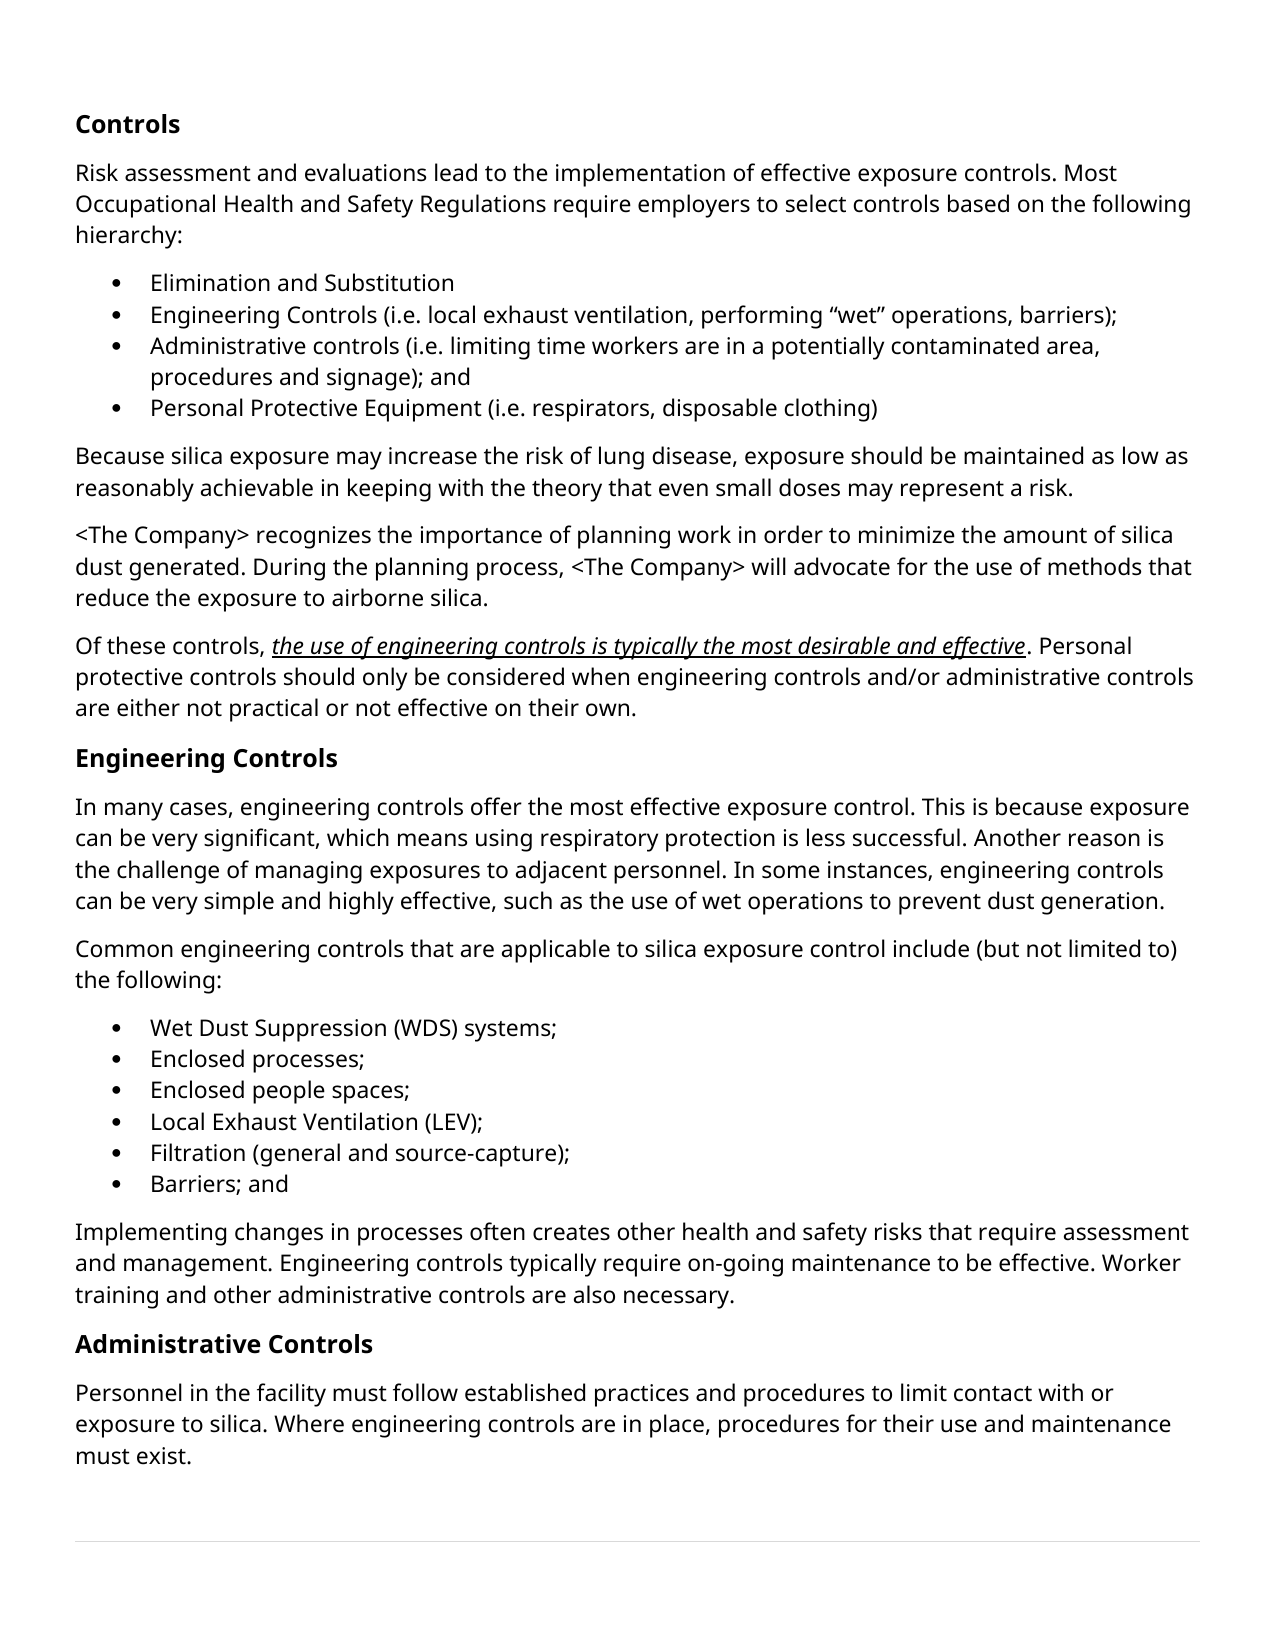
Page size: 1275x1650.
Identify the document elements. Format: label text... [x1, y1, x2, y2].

list Local Exhaust Ventilation (LEV); [112, 1106, 1200, 1137]
text Risk assessment and evaluations lead to the implementation of effective exposure controls. Most Occupational Health and Safety Regulations require employers to select controls based on the following hierarchy: [75, 157, 1200, 251]
list Barriers; and [112, 1168, 1200, 1199]
text Administrative Controls [75, 1326, 1200, 1361]
text Common engineering controls that are applicable to silica exposure control include (but not limited to) the following: [75, 933, 1200, 995]
list Personal Protective Equipment (i.e. respirators, disposable clothing) [112, 392, 1200, 424]
text Engineering Controls [75, 740, 1200, 774]
text Personnel in the facility must follow established practices and procedures to limit contact with or exposure to silica. Where engineering controls are in place, procedures for their use and maintenance must exist. [75, 1377, 1200, 1471]
text Of these controls, the use of engineering controls is typically the most desirable and effective. Personal protective controls should only be considered when engineering controls and/or administrative controls are either not practical or not effective on their own. [75, 630, 1200, 724]
list Enclosed people spaces; [112, 1074, 1200, 1106]
text In many cases, engineering controls offer the most effective exposure control. This is because exposure can be very significant, which means using respiratory protection is less successful. Another reason is the challenge of managing exposures to adjacent personnel. In some instances, engineering controls can be very simple and highly effective, such as the use of wet operations to prevent dust generation. [75, 791, 1200, 916]
list Enclosed processes; [112, 1043, 1200, 1074]
text Controls [75, 106, 1200, 140]
list Wet Dust Suppression (WDS) systems; [112, 1012, 1200, 1043]
list Engineering Controls (i.e. local exhaust ventilation, performing “wet” operations, barriers); [112, 299, 1200, 330]
list Elimination and Substitution [112, 267, 1200, 299]
text Implementing changes in processes often creates other health and safety risks that require assessment and management. Engineering controls typically require on-going maintenance to be effective. Worker training and other administrative controls are also necessary. [75, 1216, 1200, 1310]
list Filtration (general and source-capture); [112, 1137, 1200, 1168]
list Administrative controls (i.e. limiting time workers are in a potentially contaminated area, procedures and signage); and [112, 330, 1200, 392]
text Because silica exposure may increase the risk of lung disease, exposure should be maintained as low as reasonably achievable in keeping with the theory that even small doses may represent a risk. [75, 440, 1200, 503]
text <The Company> recognizes the importance of planning work in order to minimize the amount of silica dust generated. During the planning process, <The Company> will advocate for the use of methods that reduce the exposure to airborne silica. [75, 519, 1200, 613]
